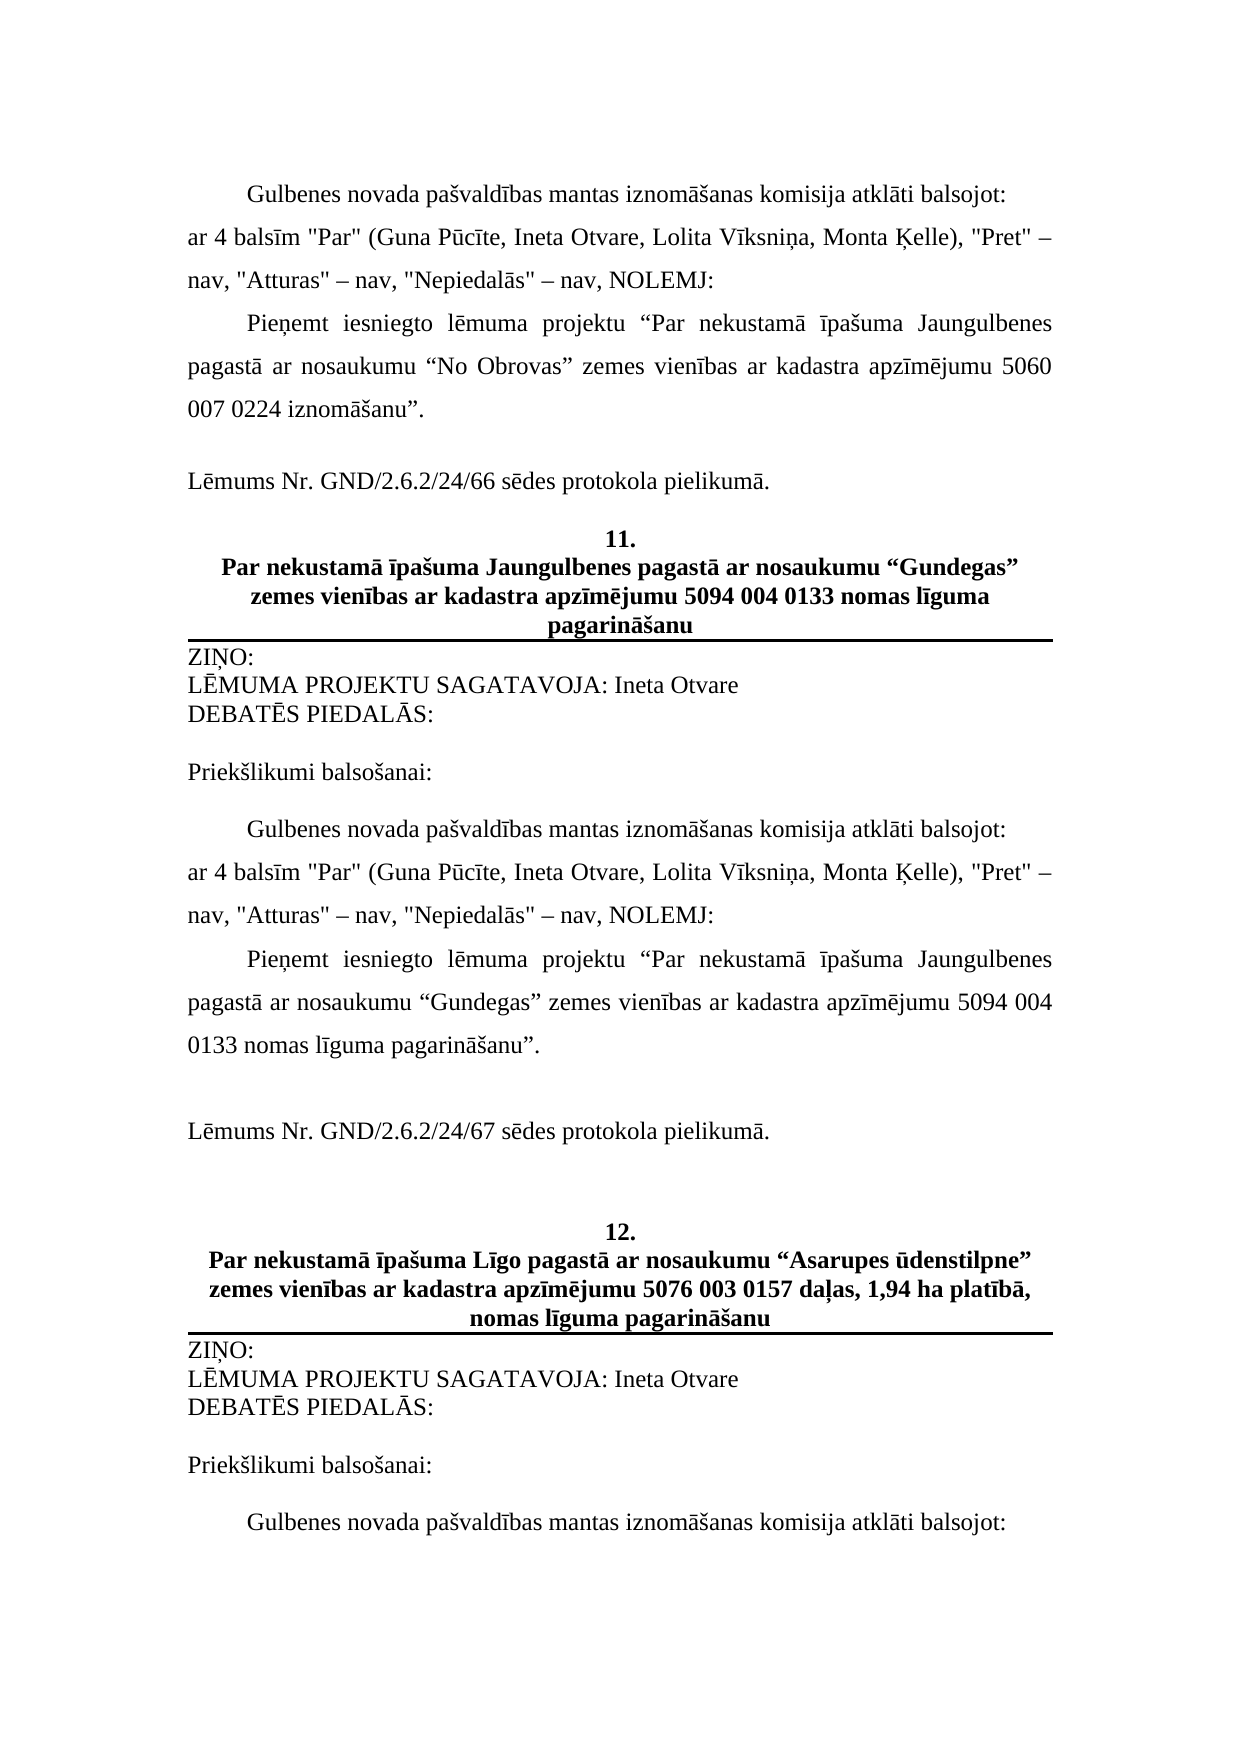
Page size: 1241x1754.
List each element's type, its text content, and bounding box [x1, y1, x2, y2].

text Priekšlikumi balsošanai: [187, 1450, 1053, 1479]
text 11. [187, 524, 1053, 552]
text Par nekustamā īpašuma Līgo pagastā ar nosaukumu “Asarupes ūdenstilpne” zemes vienības ar kadastra apzīmējumu 5076 003 0157 daļas, 1,94 ha platībā, nomas līguma pagarināšanu [187, 1246, 1053, 1335]
text Priekšlikumi balsošanai: [187, 757, 1053, 786]
text ZIŅO: [187, 642, 1053, 671]
text LĒMUMA PROJEKTU SAGATAVOJA: Ineta Otvare [187, 671, 1053, 699]
text Lēmums Nr. GND/2.6.2/24/67 sēdes protokola pielikumā. [187, 1116, 1053, 1145]
text Par nekustamā īpašuma Jaungulbenes pagastā ar nosaukumu “Gundegas” zemes vienības ar kadastra apzīmējumu 5094 004 0133 nomas līguma pagarināšanu [187, 552, 1053, 642]
text LĒMUMA PROJEKTU SAGATAVOJA: Ineta Otvare [187, 1364, 1053, 1392]
text ZIŅO: [187, 1335, 1053, 1364]
text Lēmums Nr. GND/2.6.2/24/66 sēdes protokola pielikumā. [187, 466, 1053, 495]
text ar 4 balsīm "Par" (Guna Pūcīte, Ineta Otvare, Lolita Vīksniņa, Monta Ķelle), "Pret" – nav, "Atturas" – nav, "Nepiedalās" – nav, NOLEMJ: [187, 857, 1053, 929]
text DEBATĒS PIEDALĀS: [187, 699, 1053, 728]
text Gulbenes novada pašvaldības mantas iznomāšanas komisija atklāti balsojot: [187, 814, 1053, 843]
text ar 4 balsīm "Par" (Guna Pūcīte, Ineta Otvare, Lolita Vīksniņa, Monta Ķelle), "Pret" – nav, "Atturas" – nav, "Nepiedalās" – nav, NOLEMJ: [187, 222, 1053, 294]
text Gulbenes novada pašvaldības mantas iznomāšanas komisija atklāti balsojot: [187, 1507, 1053, 1536]
text 12. [187, 1217, 1053, 1246]
text Pieņemt iesniegto lēmuma projektu “Par nekustamā īpašuma Jaungulbenes pagastā ar nosaukumu “Gundegas” zemes vienības ar kadastra apzīmējumu 5094 004 0133 nomas līguma pagarināšanu”. [187, 944, 1053, 1059]
text Pieņemt iesniegto lēmuma projektu “Par nekustamā īpašuma Jaungulbenes pagastā ar nosaukumu “No Obrovas” zemes vienības ar kadastra apzīmējumu 5060 007 0224 iznomāšanu”. [187, 308, 1053, 423]
text DEBATĒS PIEDALĀS: [187, 1392, 1053, 1421]
text Gulbenes novada pašvaldības mantas iznomāšanas komisija atklāti balsojot: [187, 179, 1053, 207]
